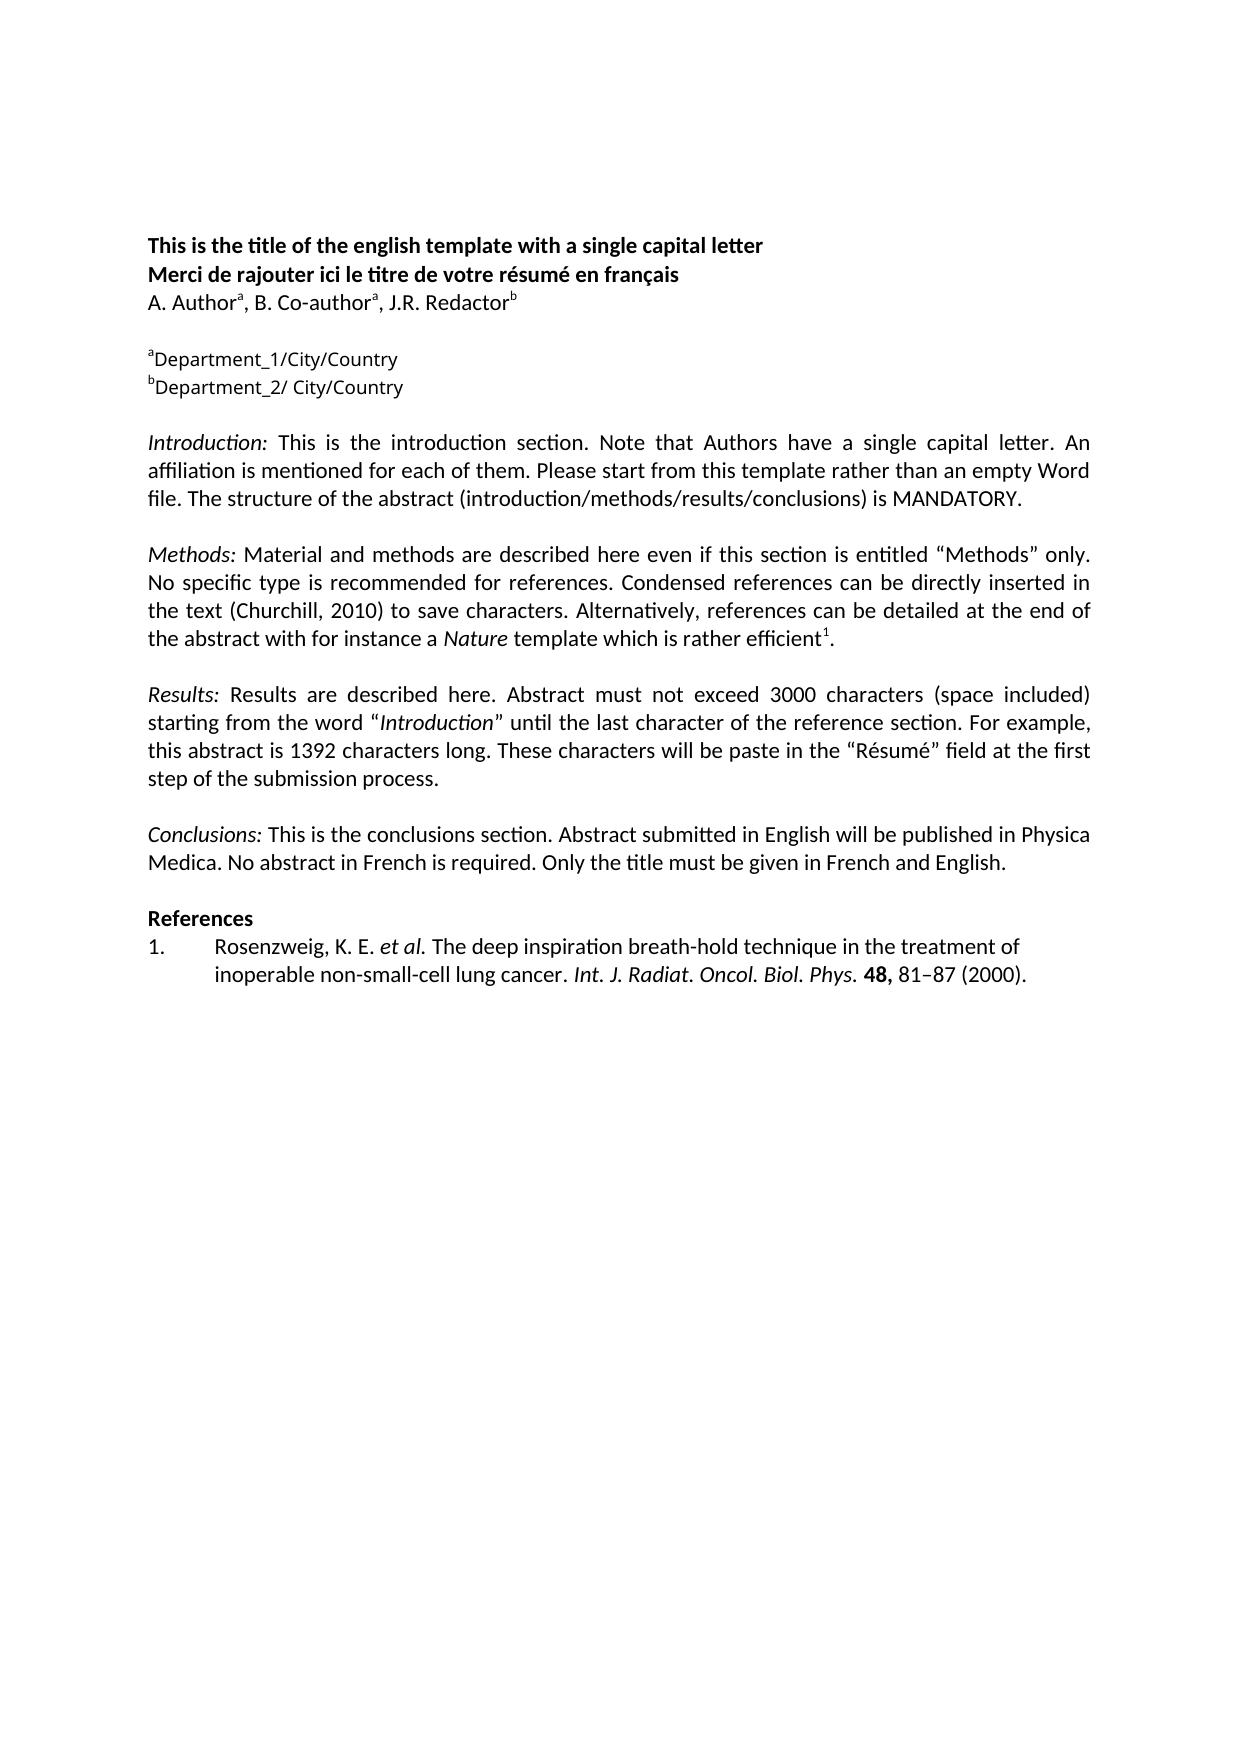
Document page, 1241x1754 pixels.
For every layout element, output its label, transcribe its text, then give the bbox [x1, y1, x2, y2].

text A. Authora, B. Co-authora, J.R. Redactorb [148, 288, 1093, 316]
text Merci de rajouter ici le titre de votre résumé en français [148, 260, 1093, 288]
text Introduction: This is the introduction section. Note that Authors have a single capital letter. An affiliation is mentioned for each of them. Please start from this template rather than an empty Word file. The structure of the abstract (introduction/methods/results/conclusions) is MANDATORY. [148, 428, 1093, 512]
text This is the title of the english template with a single capital letter [148, 232, 1093, 260]
text 1. Rosenzweig, K. E. et al. The deep inspiration breath-hold technique in the treatment of inoperable non-small-cell lung cancer. Int. J. Radiat. Oncol. Biol. Phys. 48, 81–87 (2000). [148, 932, 1093, 988]
text Conclusions: This is the conclusions section. Abstract submitted in English will be published in Physica Medica. No abstract in French is required. Only the title must be given in French and English. [148, 820, 1093, 876]
text aDepartment_1/City/Country [148, 344, 1093, 372]
text Methods: Material and methods are described here even if this section is entitled “Methods” only. No specific type is recommended for references. Condensed references can be directly inserted in the text (Churchill, 2010) to save characters. Alternatively, references can be detailed at the end of the abstract with for instance a Nature template which is rather efficient1. [148, 540, 1093, 652]
text bDepartment_2/ City/Country [148, 372, 1093, 400]
text Results: Results are described here. Abstract must not exceed 3000 characters (space included) starting from the word “Introduction” until the last character of the reference section. For example, this abstract is 1392 characters long. These characters will be paste in the “Résumé” field at the first step of the submission process. [148, 680, 1093, 792]
text References [148, 904, 1093, 932]
